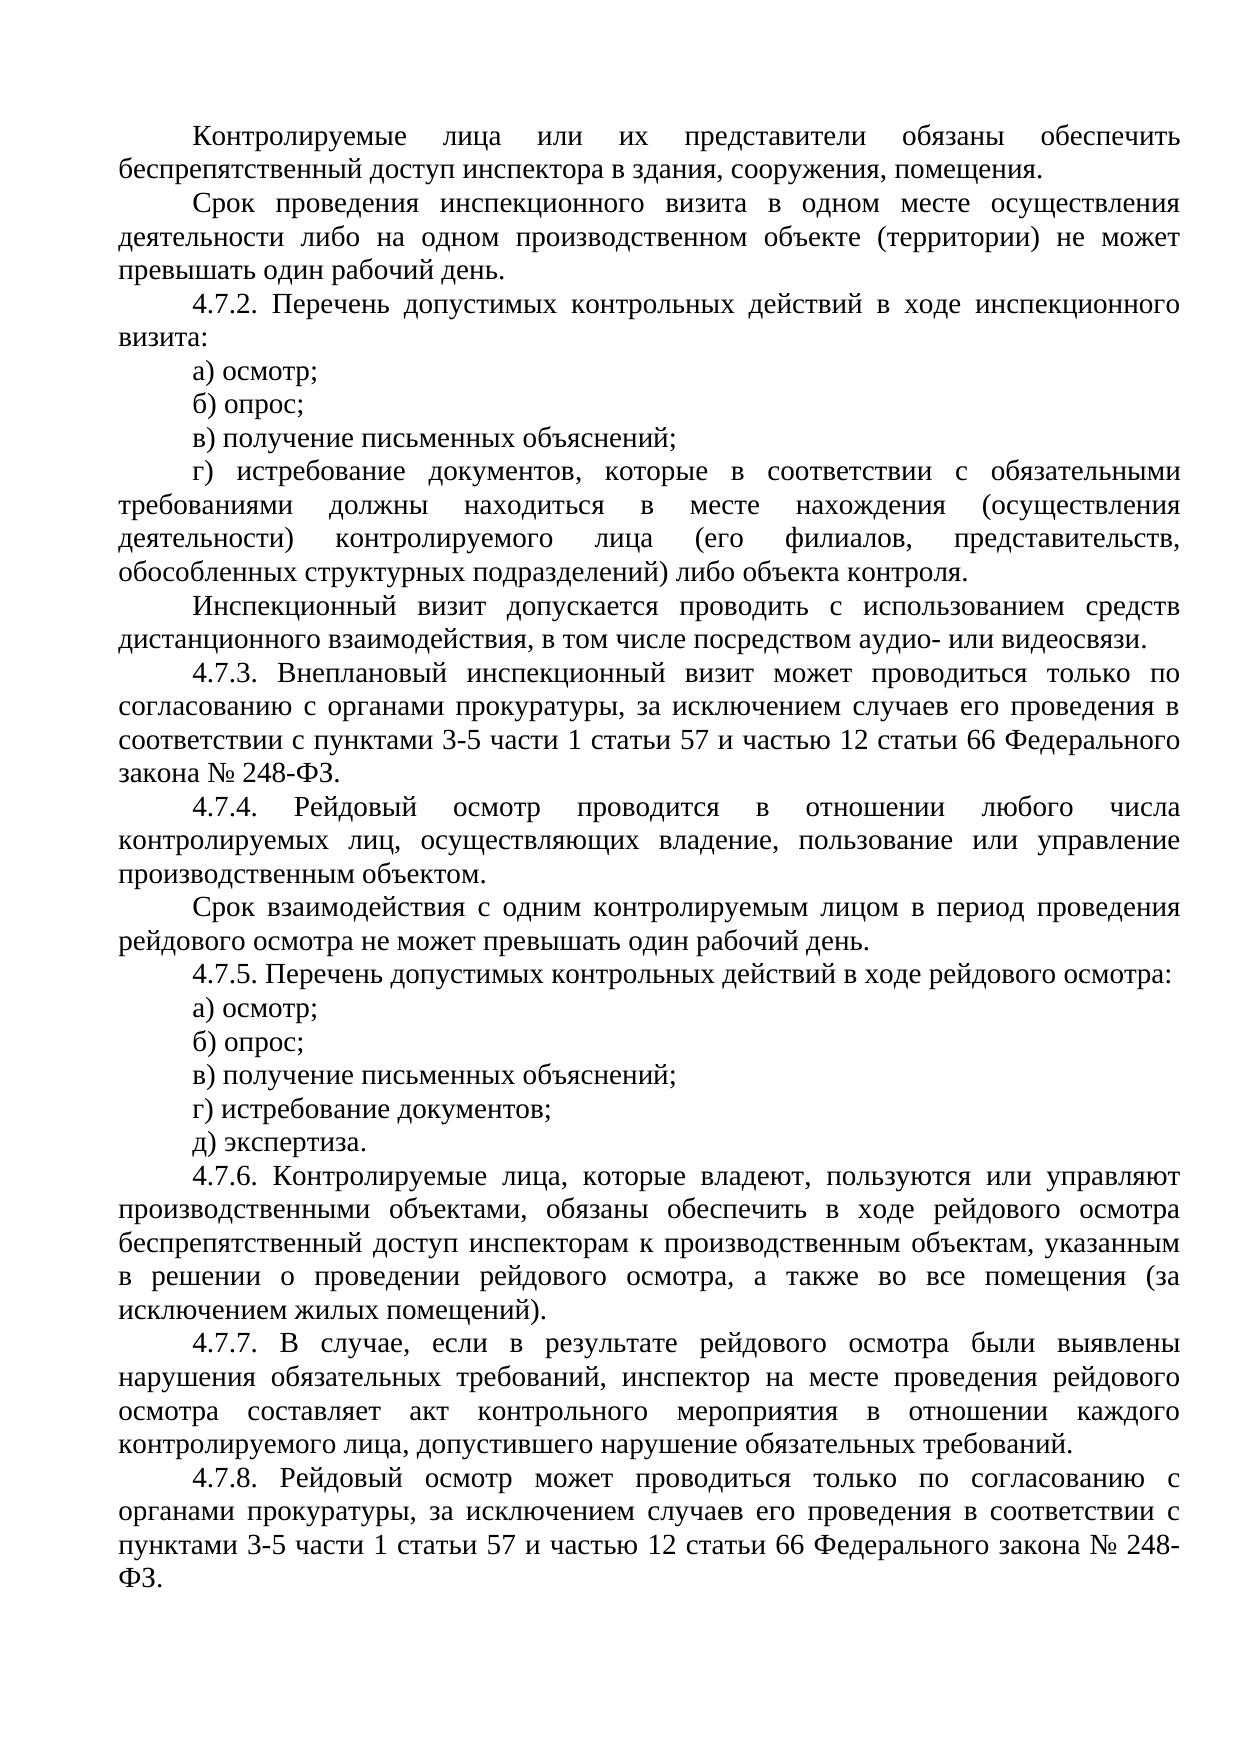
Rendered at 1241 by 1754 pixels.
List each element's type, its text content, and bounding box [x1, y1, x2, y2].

text г) истребование документов; [118, 1091, 1181, 1124]
text г) истребование документов, которые в соответствии с обязательными требованиями должны находиться в месте нахождения (осуществления деятельности) контролируемого лица (его филиалов, представительств, обособленных структурных подразделений) либо объекта контроля. [118, 453, 1181, 588]
text 4.7.4. Рейдовый осмотр проводится в отношении любого числа контролируемых лиц, осуществляющих владение, пользование или управление производственным объектом. [118, 789, 1181, 889]
text в) получение письменных объяснений; [118, 1057, 1181, 1091]
text а) осмотр; [118, 353, 1181, 386]
text 4.7.8. Рейдовый осмотр может проводиться только по согласованию с органами прокуратуры, за исключением случаев его проведения в соответствии с пунктами 3-5 части 1 статьи 57 и частью 12 статьи 66 Федерального закона № 248-ФЗ. [118, 1460, 1181, 1594]
text Инспекционный визит допускается проводить с использованием средств дистанционного взаимодействия, в том числе посредством аудио- или видеосвязи. [118, 588, 1181, 655]
text Срок проведения инспекционного визита в одном месте осуществления деятельности либо на одном производственном объекте (территории) не может превышать один рабочий день. [118, 185, 1181, 286]
text Контролируемые лица или их представители обязаны обеспечить беспрепятственный доступ инспектора в здания, сооружения, помещения. [118, 118, 1181, 185]
text Срок взаимодействия с одним контролируемым лицом в период проведения рейдового осмотра не может превышать один рабочий день. [118, 889, 1181, 957]
text б) опрос; [118, 1024, 1181, 1057]
text б) опрос; [118, 386, 1181, 420]
text 4.7.5. Перечень допустимых контрольных действий в ходе рейдового осмотра: [118, 957, 1181, 990]
text 4.7.6. Контролируемые лица, которые владеют, пользуются или управляют производственными объектами, обязаны обеспечить в ходе рейдового осмотра беспрепятственный доступ инспекторам к производственным объектам, указанным в решении о проведении рейдового осмотра, а также во все помещения (за исключением жилых помещений). [118, 1158, 1181, 1326]
text 4.7.2. Перечень допустимых контрольных действий в ходе инспекционного визита: [118, 286, 1181, 353]
text д) экспертиза. [118, 1124, 1181, 1158]
text а) осмотр; [118, 990, 1181, 1024]
text 4.7.7. В случае, если в результате рейдового осмотра были выявлены нарушения обязательных требований, инспектор на месте проведения рейдового осмотра составляет акт контрольного мероприятия в отношении каждого контролируемого лица, допустившего нарушение обязательных требований. [118, 1326, 1181, 1460]
text 4.7.3. Внеплановый инспекционный визит может проводиться только по согласованию с органами прокуратуры, за исключением случаев его проведения в соответствии с пунктами 3-5 части 1 статьи 57 и частью 12 статьи 66 Федерального закона № 248-ФЗ. [118, 655, 1181, 789]
text в) получение письменных объяснений; [118, 420, 1181, 453]
